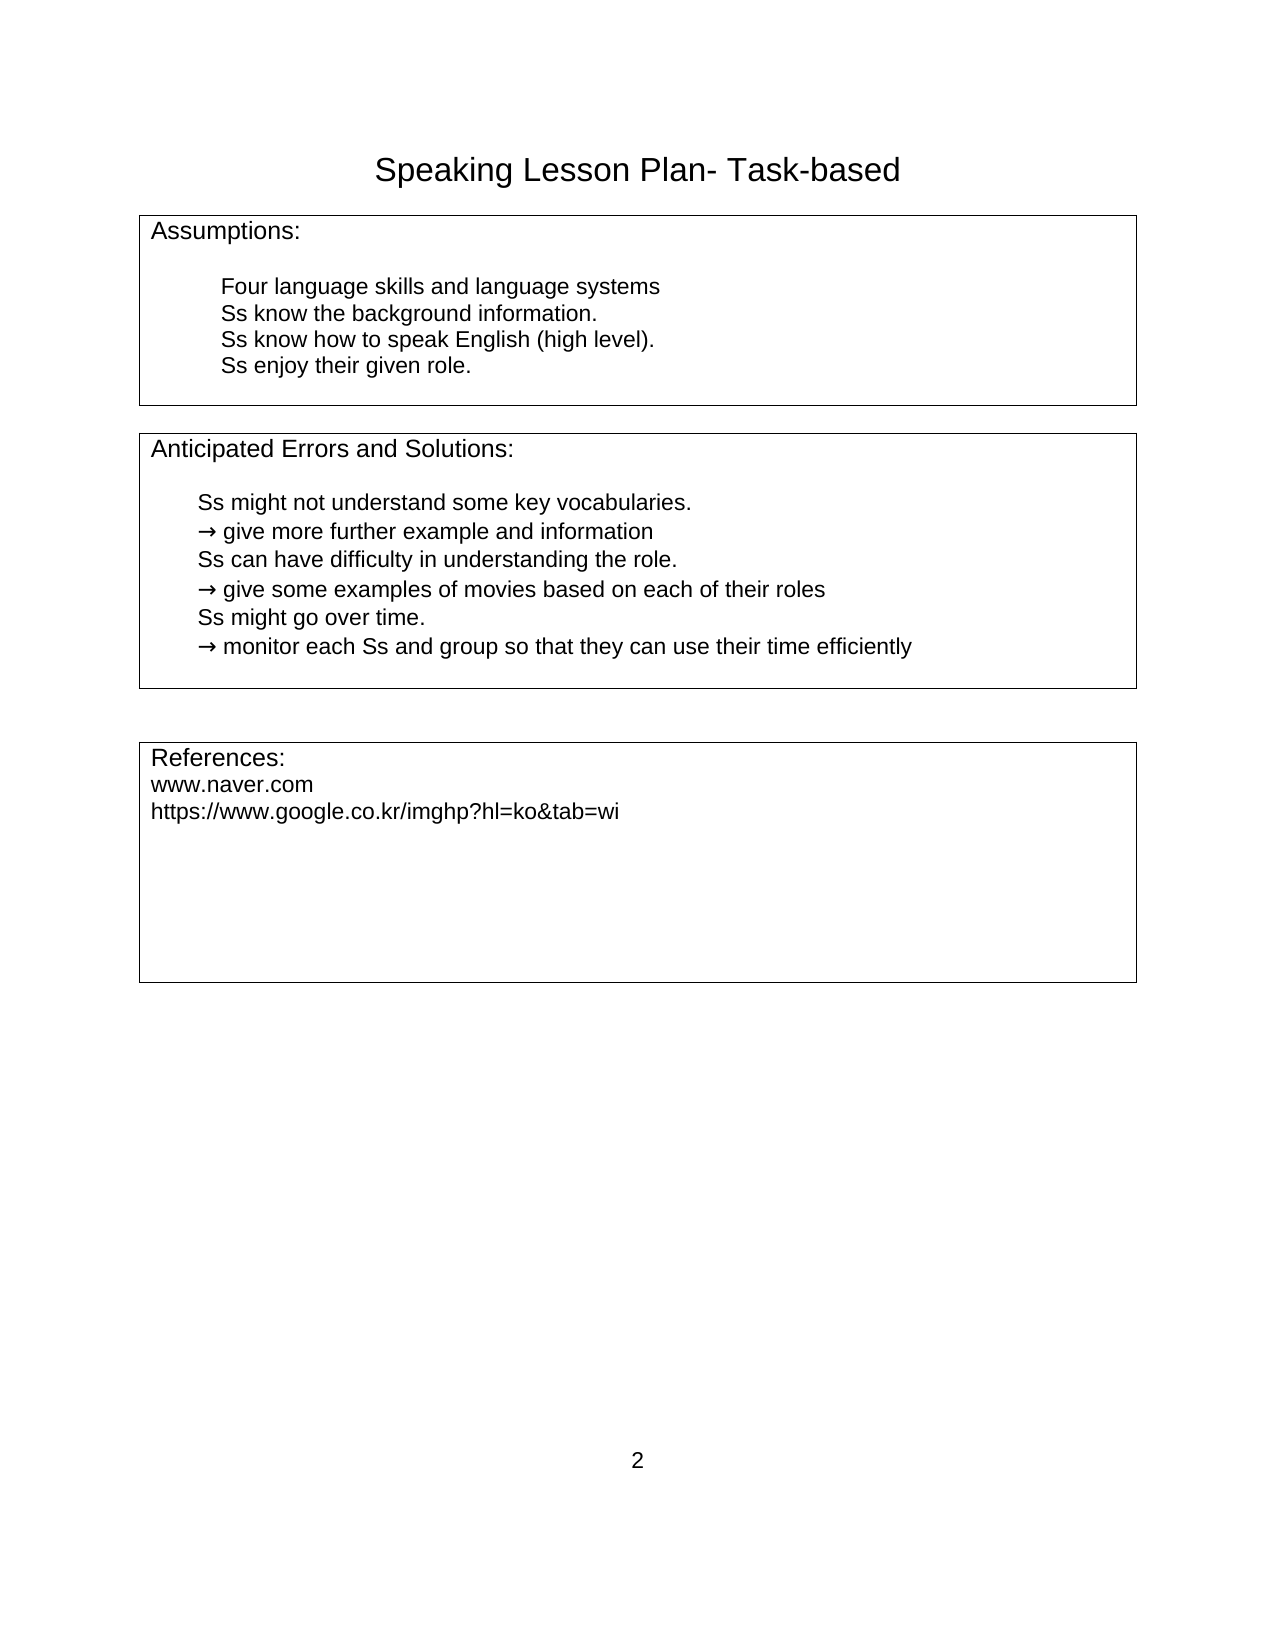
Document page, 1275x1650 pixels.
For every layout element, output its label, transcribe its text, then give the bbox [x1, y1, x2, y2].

table_header Assumptions: Four language skills and language systems Ss know the background information. Ss know how to speak English (high level). Ss enjoy their given role. [140, 216, 1136, 405]
table_header Anticipated Errors and Solutions: Ss might not understand some key vocabularies. → give more further example and information Ss can have difficulty in understanding the role. → give some examples of movies based on each of their roles Ss might go over time. → monitor each Ss and group so that they can use their time efficiently [140, 434, 1136, 688]
table_header References: www.naver.com https://www.google.co.kr/imghp?hl=ko&tab=wi [140, 743, 1136, 982]
